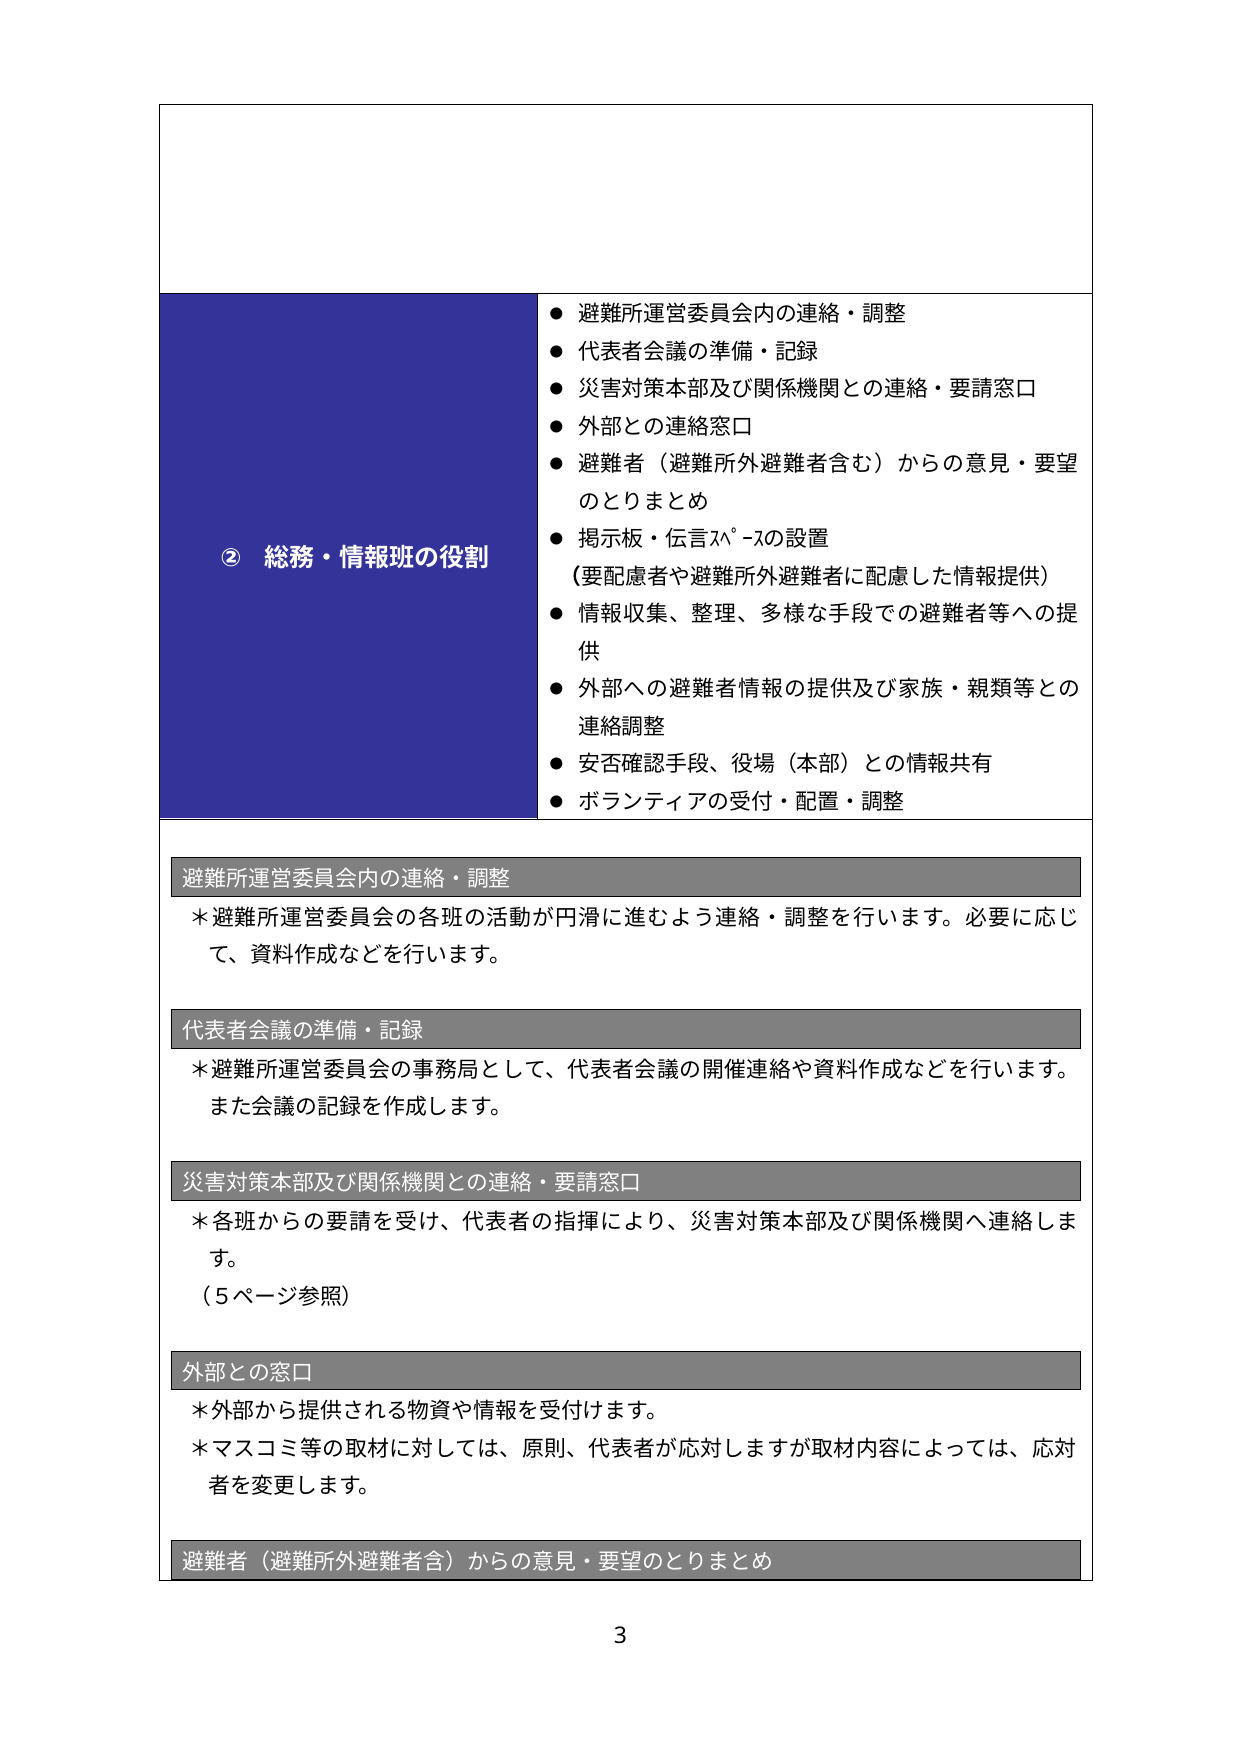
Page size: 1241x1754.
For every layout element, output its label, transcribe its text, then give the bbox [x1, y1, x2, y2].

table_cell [160, 105, 1092, 292]
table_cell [160, 820, 1092, 1580]
table_cell 避難所運営委員会内の連絡・調整 代表者会議の準備・記録 災害対策本部及び関係機関との連絡・要請窓口 外部との連絡窓口 避難者（避難所外避難者含む）からの意見・要望のとりまとめ 掲示板・伝言ｽﾍﾟｰｽの設置 （要配慮者や避難所外避難者に配慮した情報提供） 情報収集、整理、多様な手段での避難者等への提供 外部への避難者情報の提供及び家族・親類等との連絡調整 安否確認手段、役場（本部）との情報共有 ボランティアの受付・配置・調整 [538, 294, 1092, 818]
table_cell 総務・情報班の役割 [160, 294, 537, 818]
